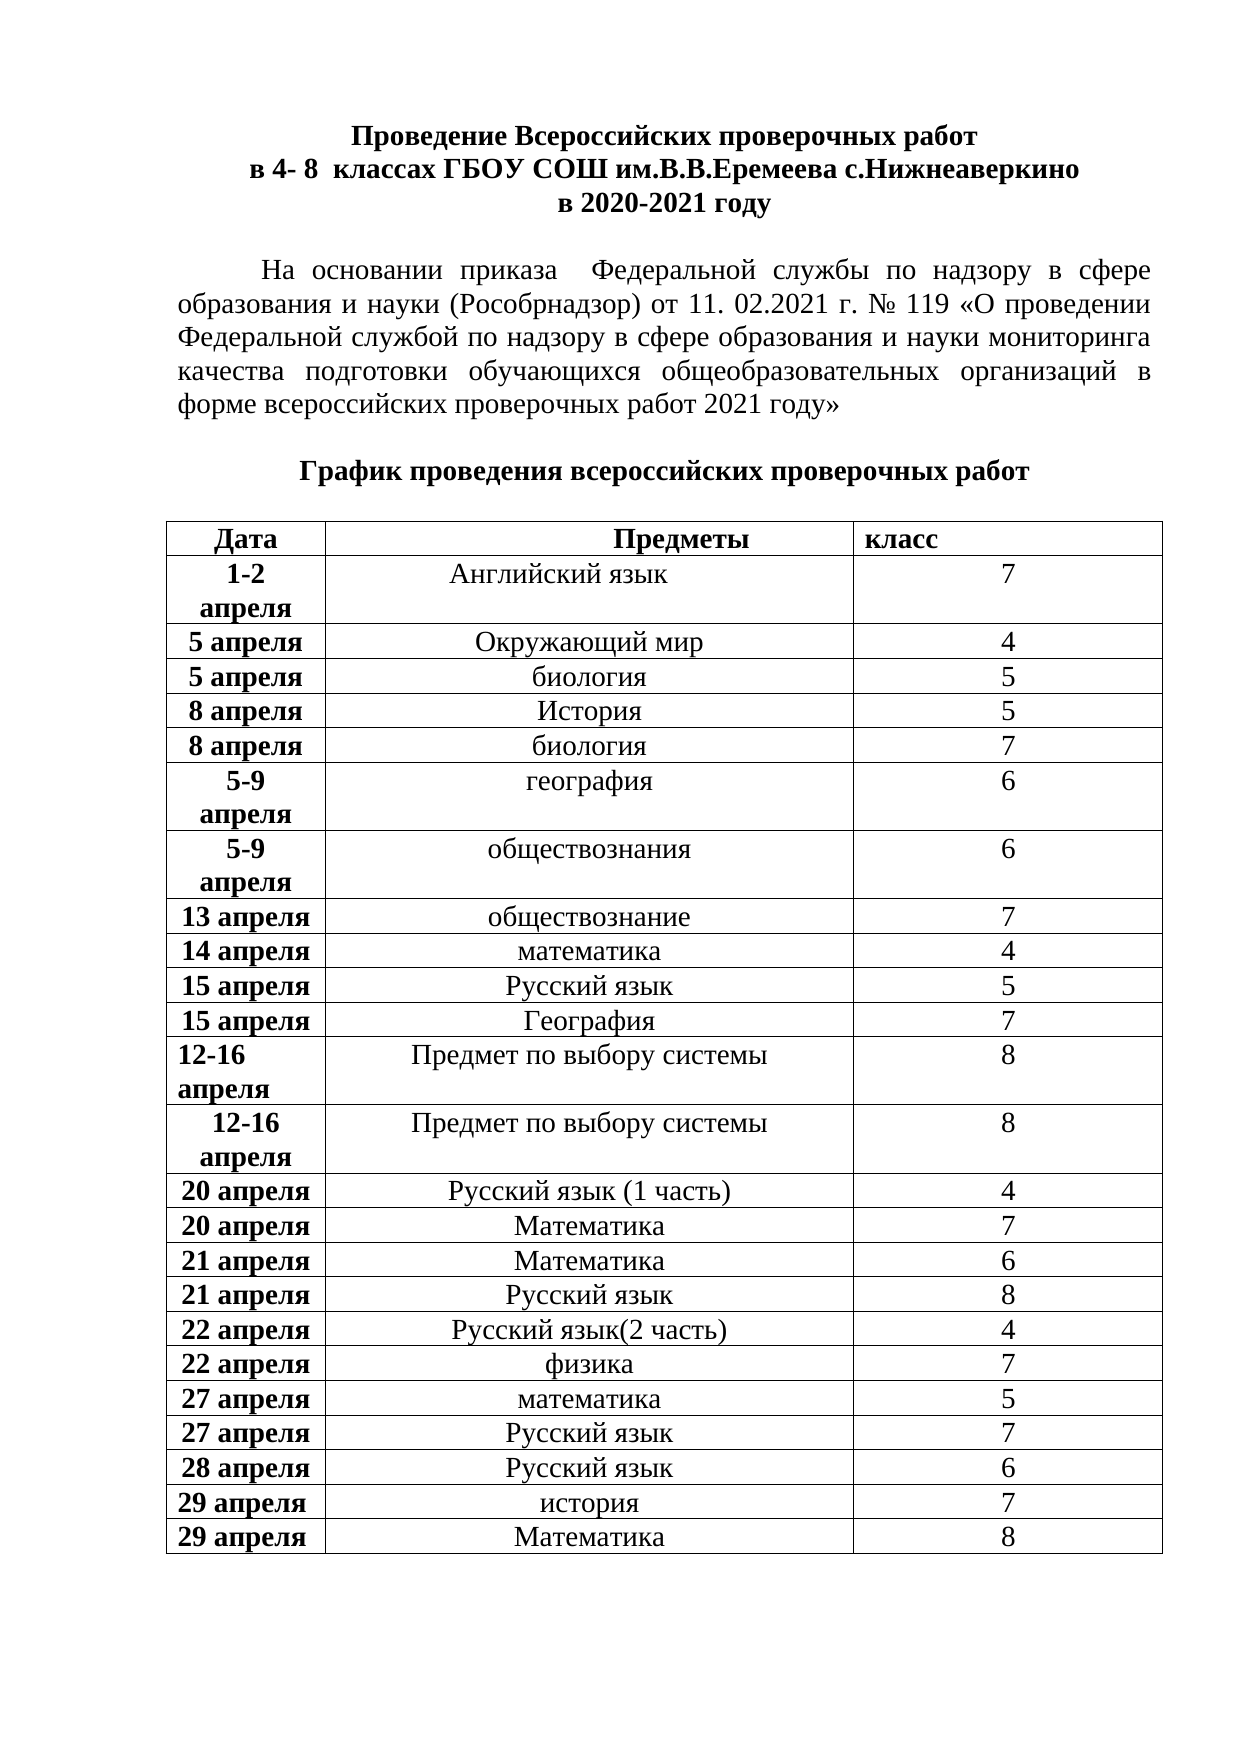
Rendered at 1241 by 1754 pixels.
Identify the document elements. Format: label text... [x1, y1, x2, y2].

table_cell География [326, 1003, 853, 1036]
table_cell 20 апреля [167, 1208, 325, 1242]
table_cell 7 [854, 1208, 1162, 1242]
table_cell Русский язык [326, 1416, 853, 1449]
table_cell Предмет по выбору системы [326, 1105, 853, 1172]
table_cell обществознание [326, 899, 853, 932]
table_cell 13 апреля [167, 899, 325, 932]
table_cell 4 [854, 1174, 1162, 1207]
table_cell 27 апреля [167, 1381, 325, 1414]
table_cell математика [326, 1381, 853, 1414]
table_cell 28 апреля [167, 1450, 325, 1484]
table_cell 20 апреля [167, 1174, 325, 1207]
text На основании приказа Федеральной службы по надзору в сфере образования и науки (Рособрнадзор) от 11. . № 119 «О проведении Федеральной службой по надзору в сфере образования и науки мониторинга качества подготовки обучающихся общеобразовательных организаций в форме всероссийских проверочных работ 2021 году» [177, 252, 1152, 420]
table_cell 22 апреля [167, 1346, 325, 1380]
table_cell 14 апреля [167, 934, 325, 967]
table_cell Математика [326, 1519, 853, 1553]
table_cell 8 апреля [167, 728, 325, 762]
table_cell Математика [326, 1243, 853, 1276]
table_cell 8 [854, 1277, 1162, 1311]
table_cell 6 [854, 1450, 1162, 1484]
text Проведение Всероссийских проверочных работ [177, 118, 1152, 152]
table_cell 7 [854, 728, 1162, 762]
table_cell 21 апреля [167, 1277, 325, 1311]
table_cell 12-16 апреля [167, 1037, 325, 1104]
table_cell 7 [854, 1485, 1162, 1518]
table_header класс [854, 522, 1162, 555]
table_cell 15 апреля [167, 968, 325, 1002]
table_cell 5-9 апреля [167, 831, 325, 898]
table_cell 6 [854, 763, 1162, 830]
text График проведения всероссийских проверочных работ [177, 453, 1152, 487]
table_cell Русский язык [326, 1450, 853, 1484]
table_cell 7 [854, 1346, 1162, 1380]
table_cell Русский язык (1 часть) [326, 1174, 853, 1207]
table_cell 12-16 апреля [167, 1105, 325, 1172]
table_cell 5 [854, 1381, 1162, 1414]
table_cell 6 [854, 1243, 1162, 1276]
table_cell Русский язык(2 часть) [326, 1312, 853, 1345]
table_cell Русский язык [326, 968, 853, 1002]
table_cell 4 [854, 624, 1162, 658]
table_cell математика [326, 934, 853, 967]
text в 4- 8 классах ГБОУ СОШ им.В.В.Еремеева с.Нижнеаверкино [177, 152, 1152, 185]
table_cell 29 апреля [167, 1519, 325, 1553]
table_cell география [326, 763, 853, 830]
table_cell обществознания [326, 831, 853, 898]
table_cell 6 [854, 831, 1162, 898]
table_header Предметы [326, 522, 853, 555]
table_cell Математика [326, 1208, 853, 1242]
table_cell 5 [854, 659, 1162, 692]
table_cell 7 [854, 1003, 1162, 1036]
table_cell 29 апреля [167, 1485, 325, 1518]
table_header Дата [167, 522, 325, 555]
table_cell 4 [854, 1312, 1162, 1345]
table_cell 5 апреля [167, 659, 325, 692]
table_cell Английский язык [326, 556, 853, 623]
table_cell 5 апреля [167, 624, 325, 658]
table_cell физика [326, 1346, 853, 1380]
table_cell 7 [854, 899, 1162, 932]
table_cell история [326, 1485, 853, 1518]
table_cell 5-9 апреля [167, 763, 325, 830]
table_cell 8 [854, 1519, 1162, 1553]
table_cell Предмет по выбору системы [326, 1037, 853, 1104]
table_cell 5 [854, 968, 1162, 1002]
table_cell 8 апреля [167, 694, 325, 727]
table_cell 8 [854, 1105, 1162, 1172]
table_cell 7 [854, 1416, 1162, 1449]
text в 2020-2021 году [177, 185, 1152, 219]
table_cell 15 апреля [167, 1003, 325, 1036]
table_cell биология [326, 728, 853, 762]
table_cell 1-2 апреля [167, 556, 325, 623]
table_cell 8 [854, 1037, 1162, 1104]
table_cell 7 [854, 556, 1162, 623]
table_cell 5 [854, 694, 1162, 727]
table_cell 22 апреля [167, 1312, 325, 1345]
table_cell 21 апреля [167, 1243, 325, 1276]
table_cell 4 [854, 934, 1162, 967]
table_cell 27 апреля [167, 1416, 325, 1449]
table_cell биология [326, 659, 853, 692]
table_cell Русский язык [326, 1277, 853, 1311]
table_cell История [326, 694, 853, 727]
table_cell Окружающий мир [326, 624, 853, 658]
